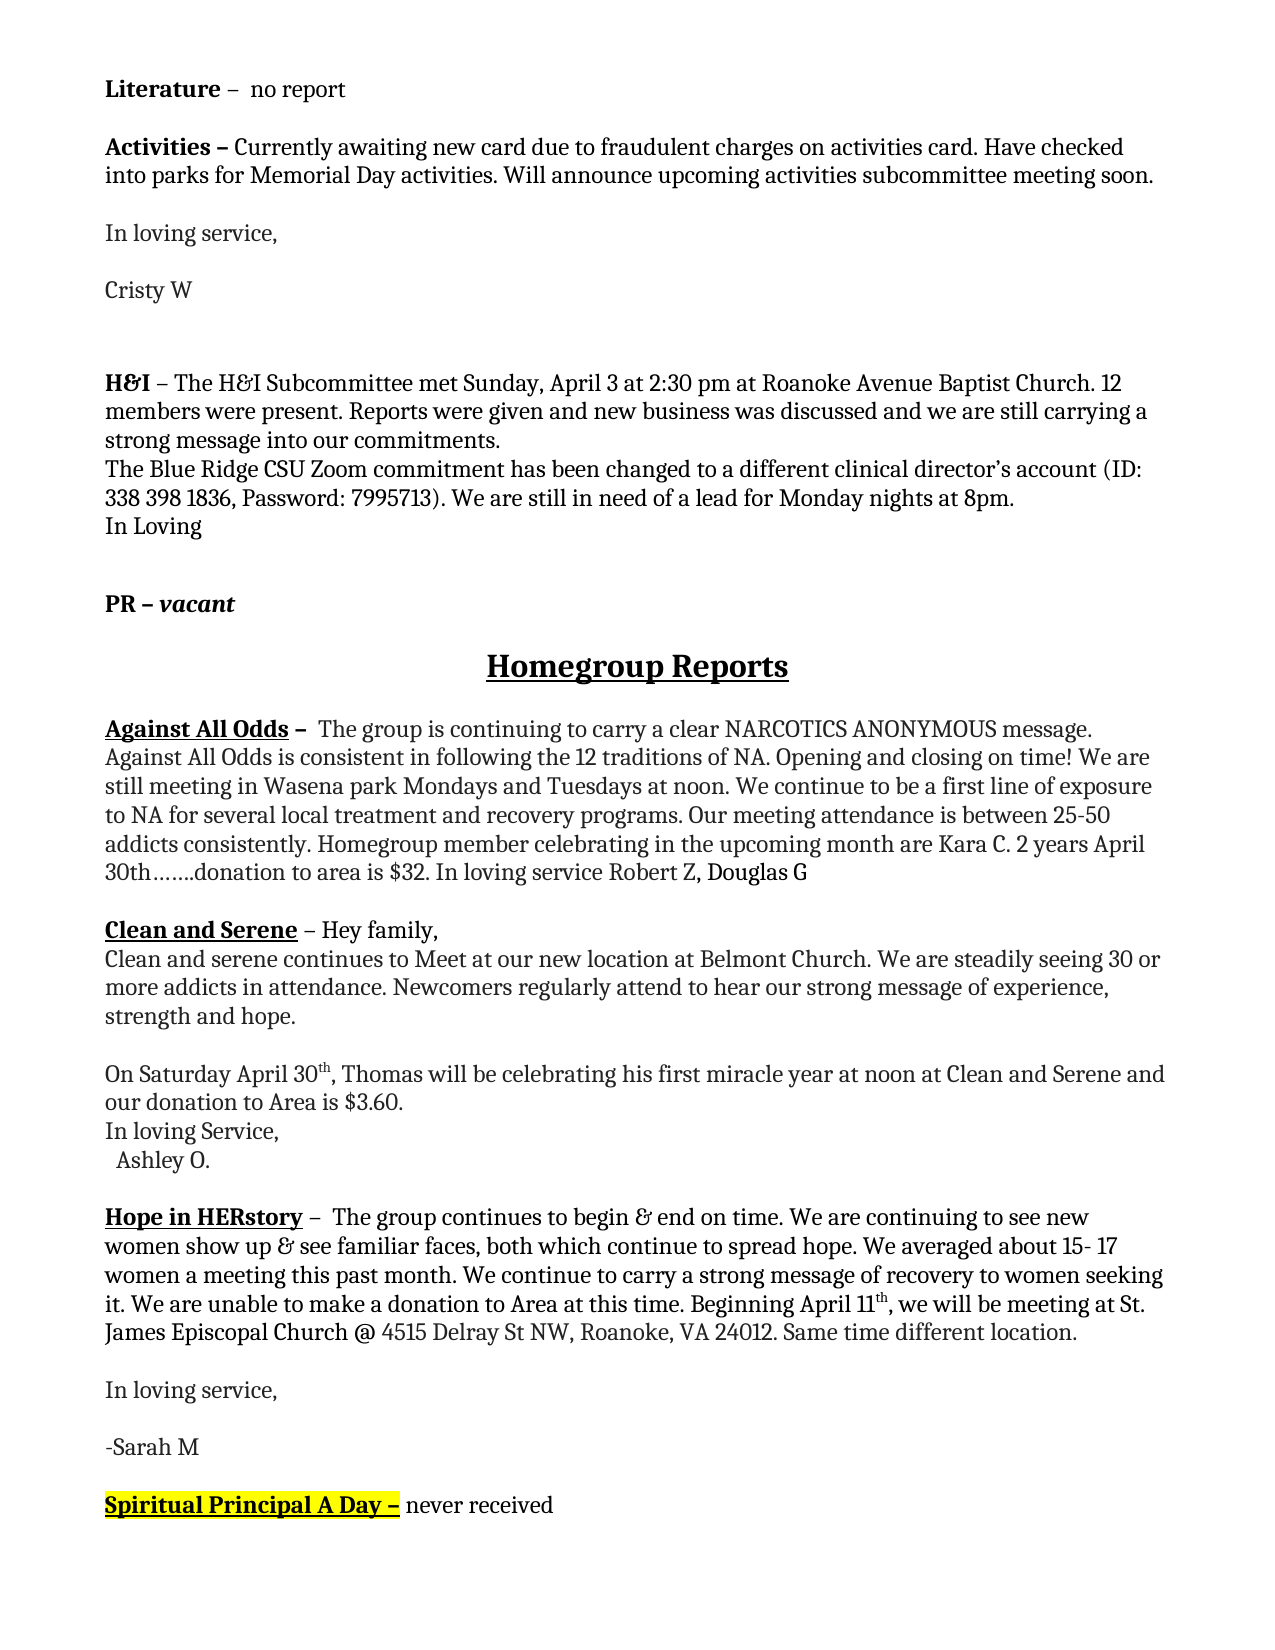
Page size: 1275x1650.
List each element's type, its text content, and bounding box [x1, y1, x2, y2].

text In loving service, [105, 1376, 1170, 1404]
text Homegroup Reports [105, 647, 1170, 686]
text Activities – Currently awaiting new card due to fraudulent charges on activities card. Have checked into parks for Memorial Day activities. Will announce upcoming activities subcommittee meeting soon. [105, 132, 1170, 190]
text Against All Odds – The group is continuing to carry a clear NARCOTICS ANONYMOUS message. Against All Odds is consistent in following the 12 traditions of NA. Opening and closing on time! We are still meeting in Wasena park Mondays and Tuesdays at noon. We continue to be a first line of exposure to NA for several local treatment and recovery programs. Our meeting attendance is between 25-50 addicts consistently. Homegroup member celebrating in the upcoming month are Kara C. 2 years April 30th…….donation to area is $32. In loving service Robert Z, Douglas G [105, 714, 1170, 887]
text H&I – The H&I Subcommittee met Sunday, April 3 at 2:30 pm at Roanoke Avenue Baptist Church. 12 members were present. Reports were given and new business was discussed and we are still carrying a strong message into our commitments. [105, 368, 1170, 455]
text In Loving [105, 512, 1170, 541]
text In loving Service, [105, 1117, 1170, 1146]
text Hope in HERstory – The group continues to begin & end on time. We are continuing to see new women show up & see familiar faces, both which continue to spread hope. We averaged about 15- 17 women a meeting this past month. We continue to carry a strong message of recovery to women seeking it. We are unable to make a donation to Area at this time. Beginning April 11th, we will be meeting at St. James Episcopal Church @ 4515 Delray St NW, Roanoke, VA 24012. Same time different location. [105, 1203, 1170, 1347]
text Cristy W [105, 276, 1170, 305]
text Literature – no report [105, 75, 1170, 104]
text The Blue Ridge CSU Zoom commitment has been changed to a different clinical director’s account (ID: 338 398 1836, Password: 7995713). We are still in need of a lead for Monday nights at 8pm. [105, 455, 1170, 512]
text On Saturday April 30th, Thomas will be celebrating his first miracle year at noon at Clean and Serene and our donation to Area is $3.60. [105, 1059, 1170, 1117]
text In loving service, [105, 219, 1170, 247]
text PR – vacant [105, 590, 1170, 619]
text Ashley O. [105, 1146, 1170, 1174]
text -Sarah M [105, 1433, 1170, 1462]
text Clean and Serene – Hey family, [105, 916, 1170, 944]
text Clean and serene continues to Meet at our new location at Belmont Church. We are steadily seeing 30 or more addicts in attendance. Newcomers regularly attend to hear our strong message of experience, strength and hope. [105, 944, 1170, 1031]
text Spiritual Principal A Day – never received [400, 1491, 1170, 1519]
